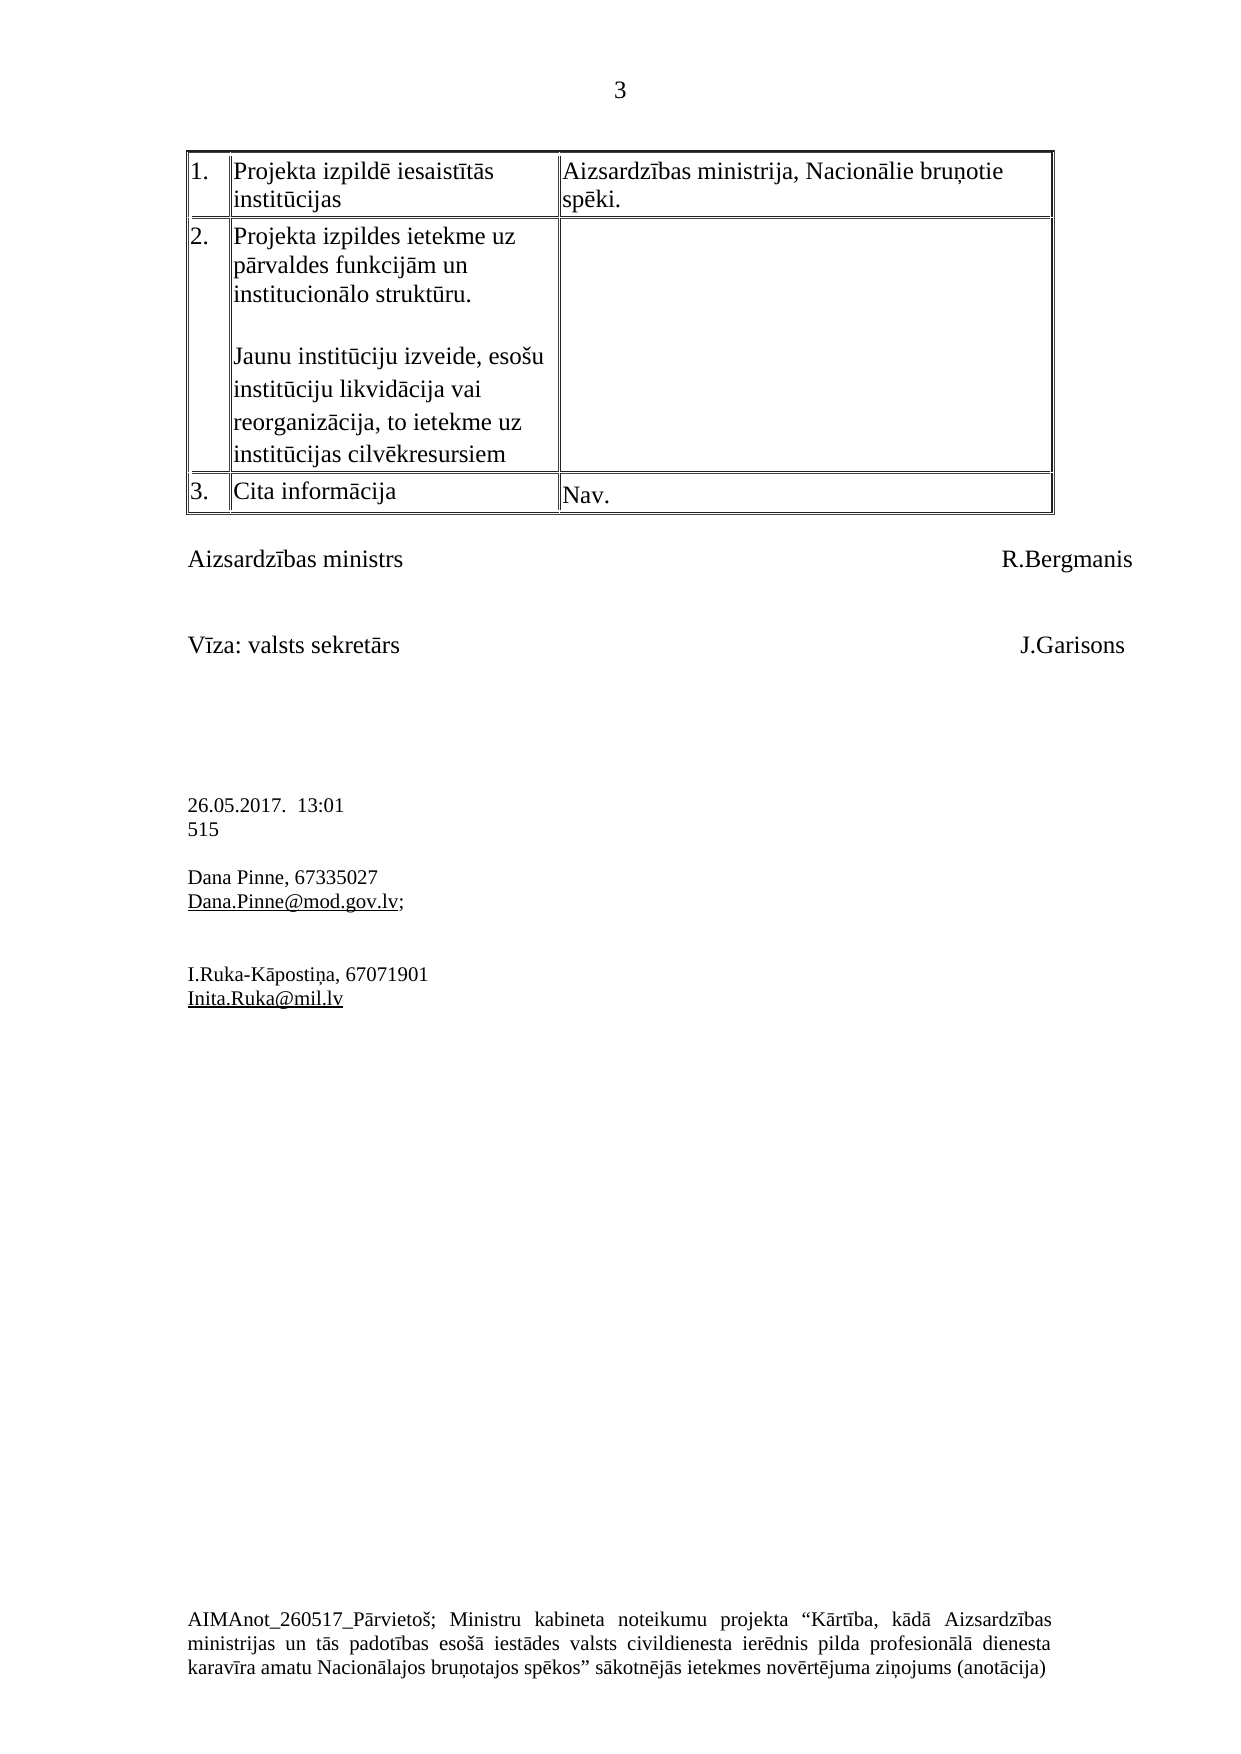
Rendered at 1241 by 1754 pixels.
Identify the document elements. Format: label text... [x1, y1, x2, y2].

text 515 [187, 817, 1053, 841]
text Vīza: valsts sekretārs J.Garisons [187, 630, 1053, 659]
table_cell 2. [188, 216, 231, 471]
text 26.05.2017. 13:01 [187, 793, 1053, 817]
table_cell Projekta izpildes ietekme uz pārvaldes funkcijām un institucionālo struktūru. Jaunu institūciju izveide, esošu institūciju likvidācija vai reorganizācija, to ietekme uz institūcijas cilvēkresursiem [232, 219, 558, 471]
text Aizsardzības ministrs R.Bergmanis [187, 544, 1053, 572]
table_cell Aizsardzības ministrija, Nacionālie bruņotie spēki. [560, 153, 1051, 216]
text Dana.Pinne@mod.gov.lv; [187, 889, 1053, 913]
table_cell 1. [189, 153, 231, 216]
table_cell [560, 216, 1053, 471]
table_cell 3. [188, 471, 231, 512]
table_cell Cita informācija [231, 474, 559, 512]
table_cell Projekta izpildē iesaistītās institūcijas [231, 153, 559, 216]
text Dana Pinne, 67335027 [187, 865, 1053, 889]
text I.Ruka-Kāpostiņa, 67071901 [187, 961, 1053, 986]
text Inita.Ruka@mil.lv [187, 986, 1053, 1009]
table_cell Nav. [560, 471, 1053, 512]
